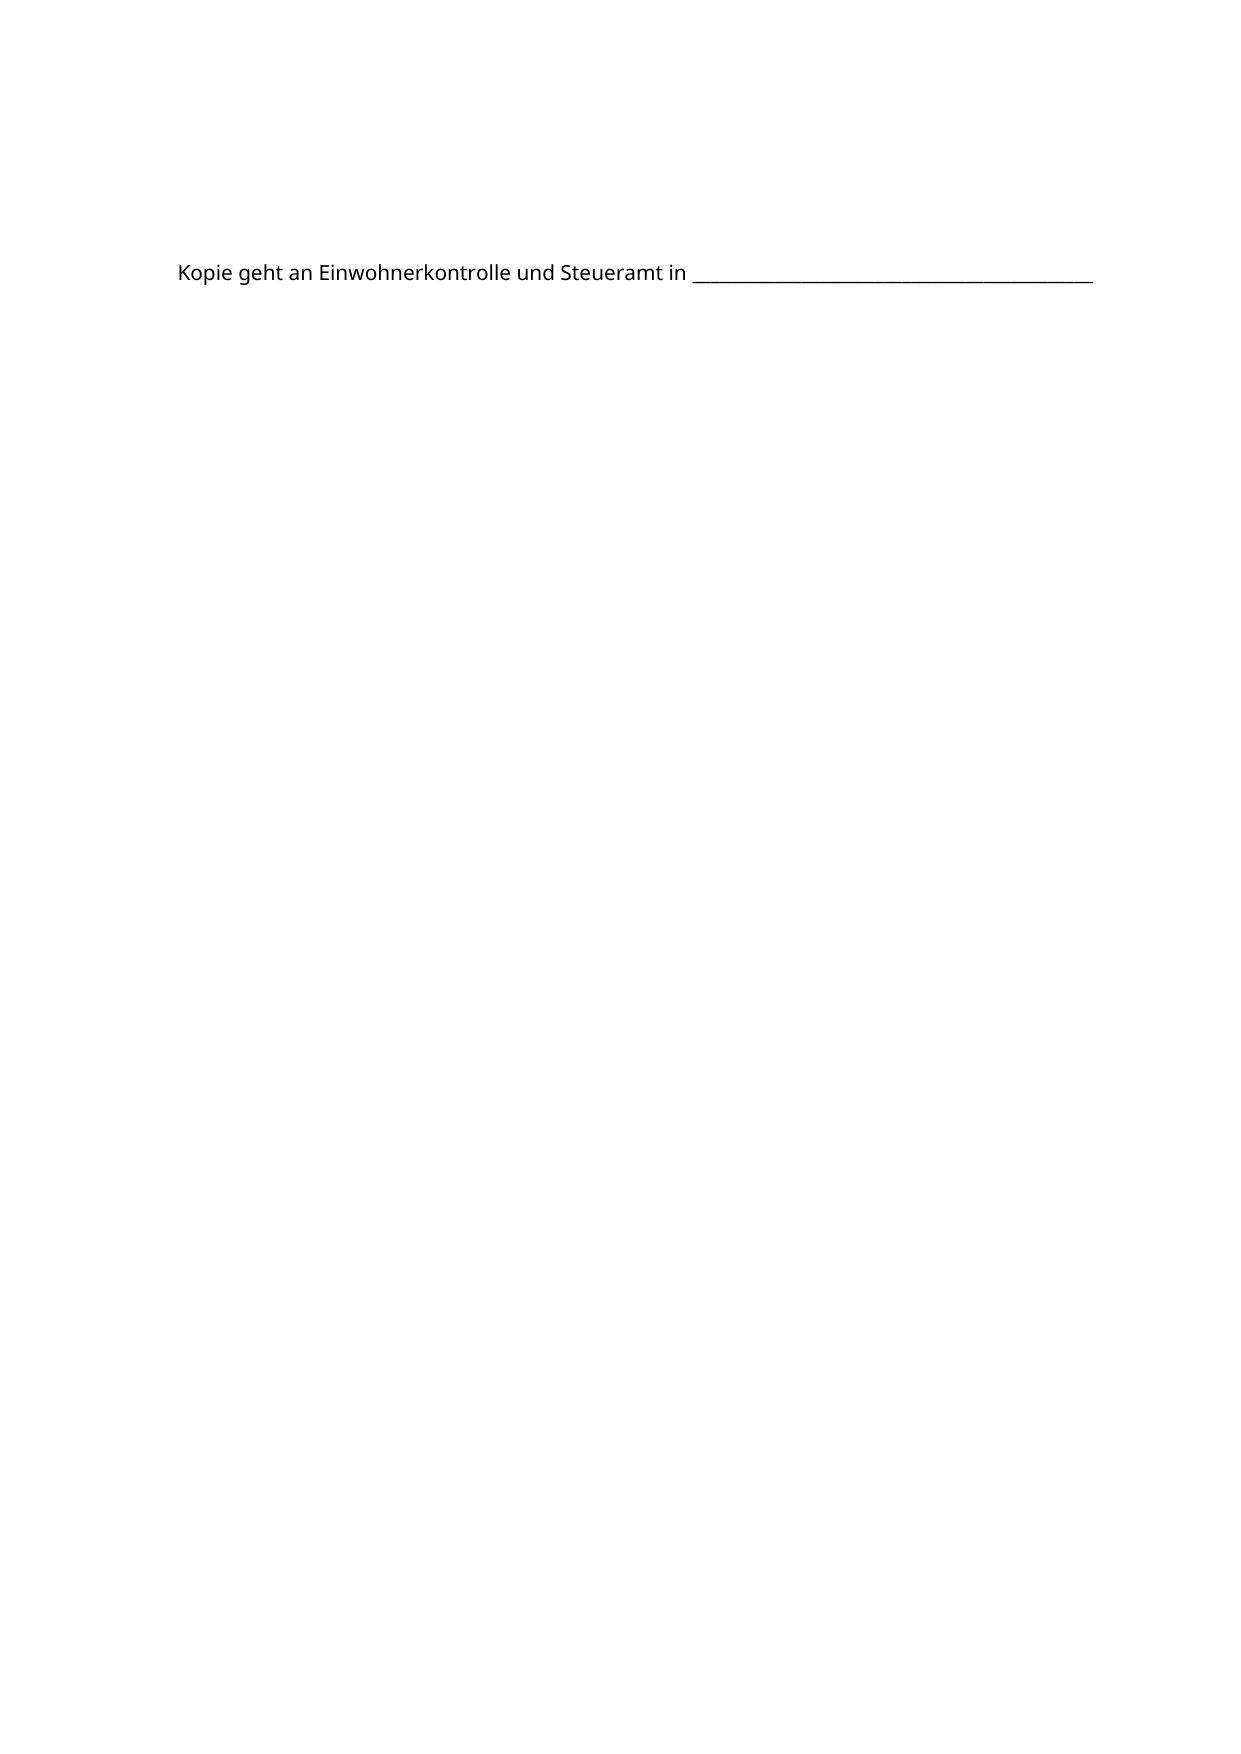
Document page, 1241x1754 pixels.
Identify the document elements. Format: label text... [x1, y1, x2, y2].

text Kopie geht an Einwohnerkontrolle und Steueramt in [177, 258, 1181, 286]
